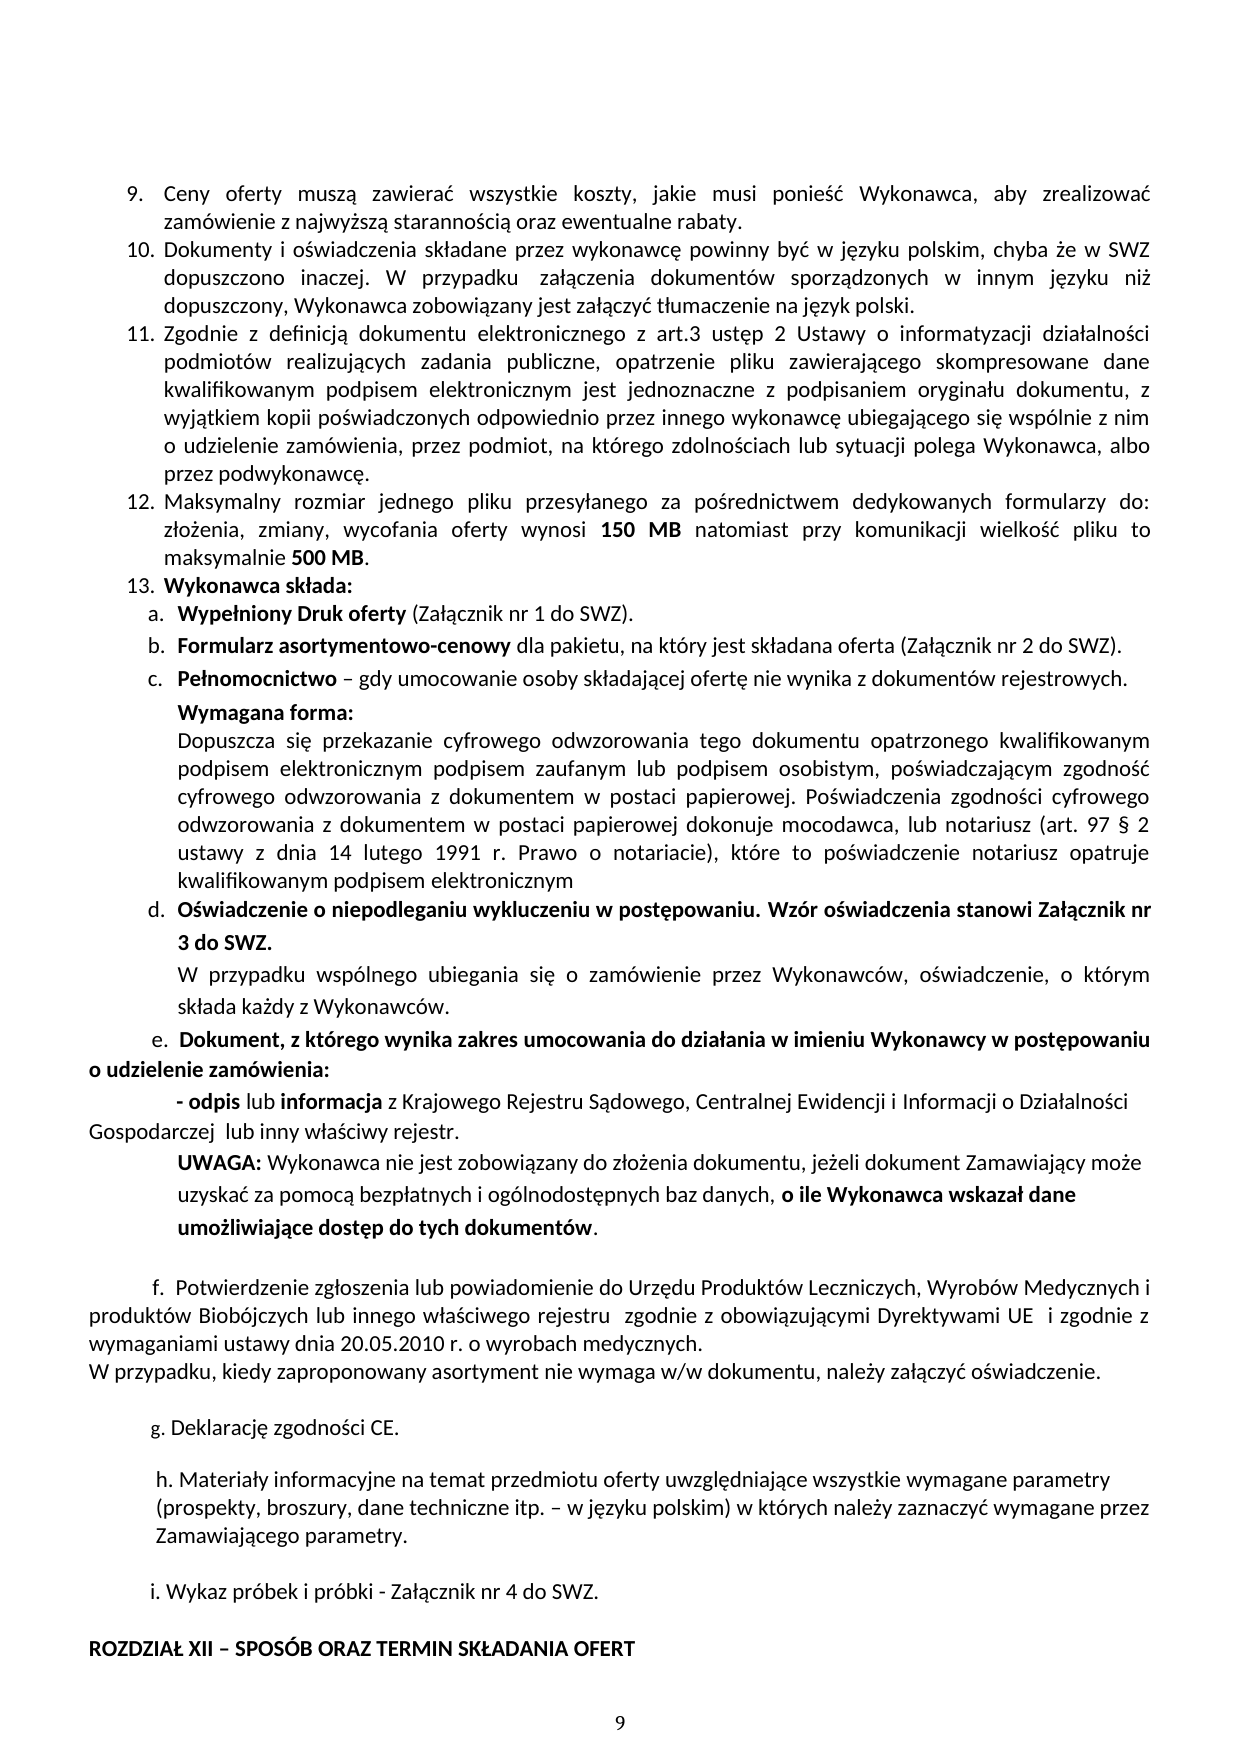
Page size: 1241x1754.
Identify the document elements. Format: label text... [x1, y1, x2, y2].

list Formularz asortymentowo-cenowy dla pakietu, na który jest składana oferta (Załącznik nr 2 do SWZ). [148, 631, 1152, 659]
list Oświadczenie o niepodleganiu wykluczeniu w postępowaniu. Wzór oświadczenia stanowi Załącznik nr 3 do SWZ. [148, 896, 1152, 956]
list Dokumenty i oświadczenia składane przez wykonawcę powinny być w języku polskim, chyba że w SWZ dopuszczono inaczej. W przypadku załączenia dokumentów sporządzonych w innym języku niż dopuszczony, Wykonawca zobowiązany jest załączyć tłumaczenie na język polski. [126, 235, 1152, 319]
list Pełnomocnictwo – gdy umocowanie osoby składającej ofertę nie wynika z dokumentów rejestrowych. [148, 664, 1152, 692]
text g. Deklarację zgodności CE. [89, 1413, 1152, 1441]
list UWAGA: Wykonawca nie jest zobowiązany do złożenia dokumentu, jeżeli dokument Zamawiający może uzyskać za pomocą bezpłatnych i ogólnodostępnych baz danych, o ile Wykonawca wskazał dane umożliwiające dostęp do tych dokumentów. [177, 1148, 1152, 1241]
text ROZDZIAŁ XII – SPOSÓB ORAZ TERMIN SKŁADANIA OFERT [89, 1634, 1152, 1662]
list Zgodnie z definicją dokumentu elektronicznego z art.3 ustęp 2 Ustawy o informatyzacji działalności podmiotów realizujących zadania publiczne, opatrzenie pliku zawierającego skompresowane dane kwalifikowanym podpisem elektronicznym jest jednoznaczne z podpisaniem oryginału dokumentu, z wyjątkiem kopii poświadczonych odpowiednio przez innego wykonawcę ubiegającego się wspólnie z nim o udzielenie zamówienia, przez podmiot, na którego zdolnościach lub sytuacji polega Wykonawca, albo przez podwykonawcę. [126, 319, 1152, 487]
text e. Dokument, z którego wynika zakres umocowania do działania w imieniu Wykonawcy w postępowaniu o udzielenie zamówienia: [89, 1053, 1152, 1083]
text Wymagana forma: [103, 698, 1152, 726]
text Zamawiającego parametry. [89, 1521, 1152, 1549]
text - odpis lub informacja z Krajowego Rejestru Sądowego, Centralnej Ewidencji i Informacji o Działalności Gospodarczej lub inny właściwy rejestr. [89, 1087, 1152, 1145]
text Dopuszcza się przekazanie cyfrowego odwzorowania tego dokumentu opatrzonego kwalifikowanym podpisem elektronicznym podpisem zaufanym lub podpisem osobistym, poświadczającym zgodność cyfrowego odwzorowania z dokumentem w postaci papierowej. Poświadczenia zgodności cyfrowego odwzorowania z dokumentem w postaci papierowej dokonuje mocodawca, lub notariusz (art. 97 § 2 ustawy z dnia 14 lutego 1991 r. Prawo o notariacie), które to poświadczenie notariusz opatruje kwalifikowanym podpisem elektronicznym [177, 726, 1152, 894]
list Maksymalny rozmiar jednego pliku przesyłanego za pośrednictwem dedykowanych formularzy do: złożenia, zmiany, wycofania oferty wynosi 150 MB natomiast przy komunikacji wielkość pliku to maksymalnie 500 MB. [126, 487, 1152, 571]
list W przypadku wspólnego ubiegania się o zamówienie przez Wykonawców, oświadczenie, o którym składa każdy z Wykonawców. [177, 988, 1152, 1020]
text W przypadku, kiedy zaproponowany asortyment nie wymaga w/w dokumentu, należy załączyć oświadczenie. [89, 1357, 1152, 1385]
text f. Potwierdzenie zgłoszenia lub powiadomienie do Urzędu Produktów Leczniczych, Wyrobów Medycznych i produktów Biobójczych lub innego właściwego rejestru zgodnie z obowiązującymi Dyrektywami UE i zgodnie z wymaganiami ustawy dnia 20.05.2010 r. o wyrobach medycznych. [89, 1273, 1152, 1357]
list Ceny oferty muszą zawierać wszystkie koszty, jakie musi ponieść Wykonawca, aby zrealizować zamówienie z najwyższą starannością oraz ewentualne rabaty. [126, 179, 1152, 235]
list Wykonawca składa: [126, 571, 1152, 599]
text (prospekty, broszury, dane techniczne itp. – w języku polskim) w których należy zaznaczyć wymagane przez [89, 1493, 1152, 1521]
text h. Materiały informacyjne na temat przedmiotu oferty uwzględniające wszystkie wymagane parametry [89, 1465, 1152, 1493]
text i. Wykaz próbek i próbki - Załącznik nr 4 do SWZ. [89, 1577, 1152, 1605]
list Wypełniony Druk oferty (Załącznik nr 1 do SWZ). [148, 599, 1152, 627]
